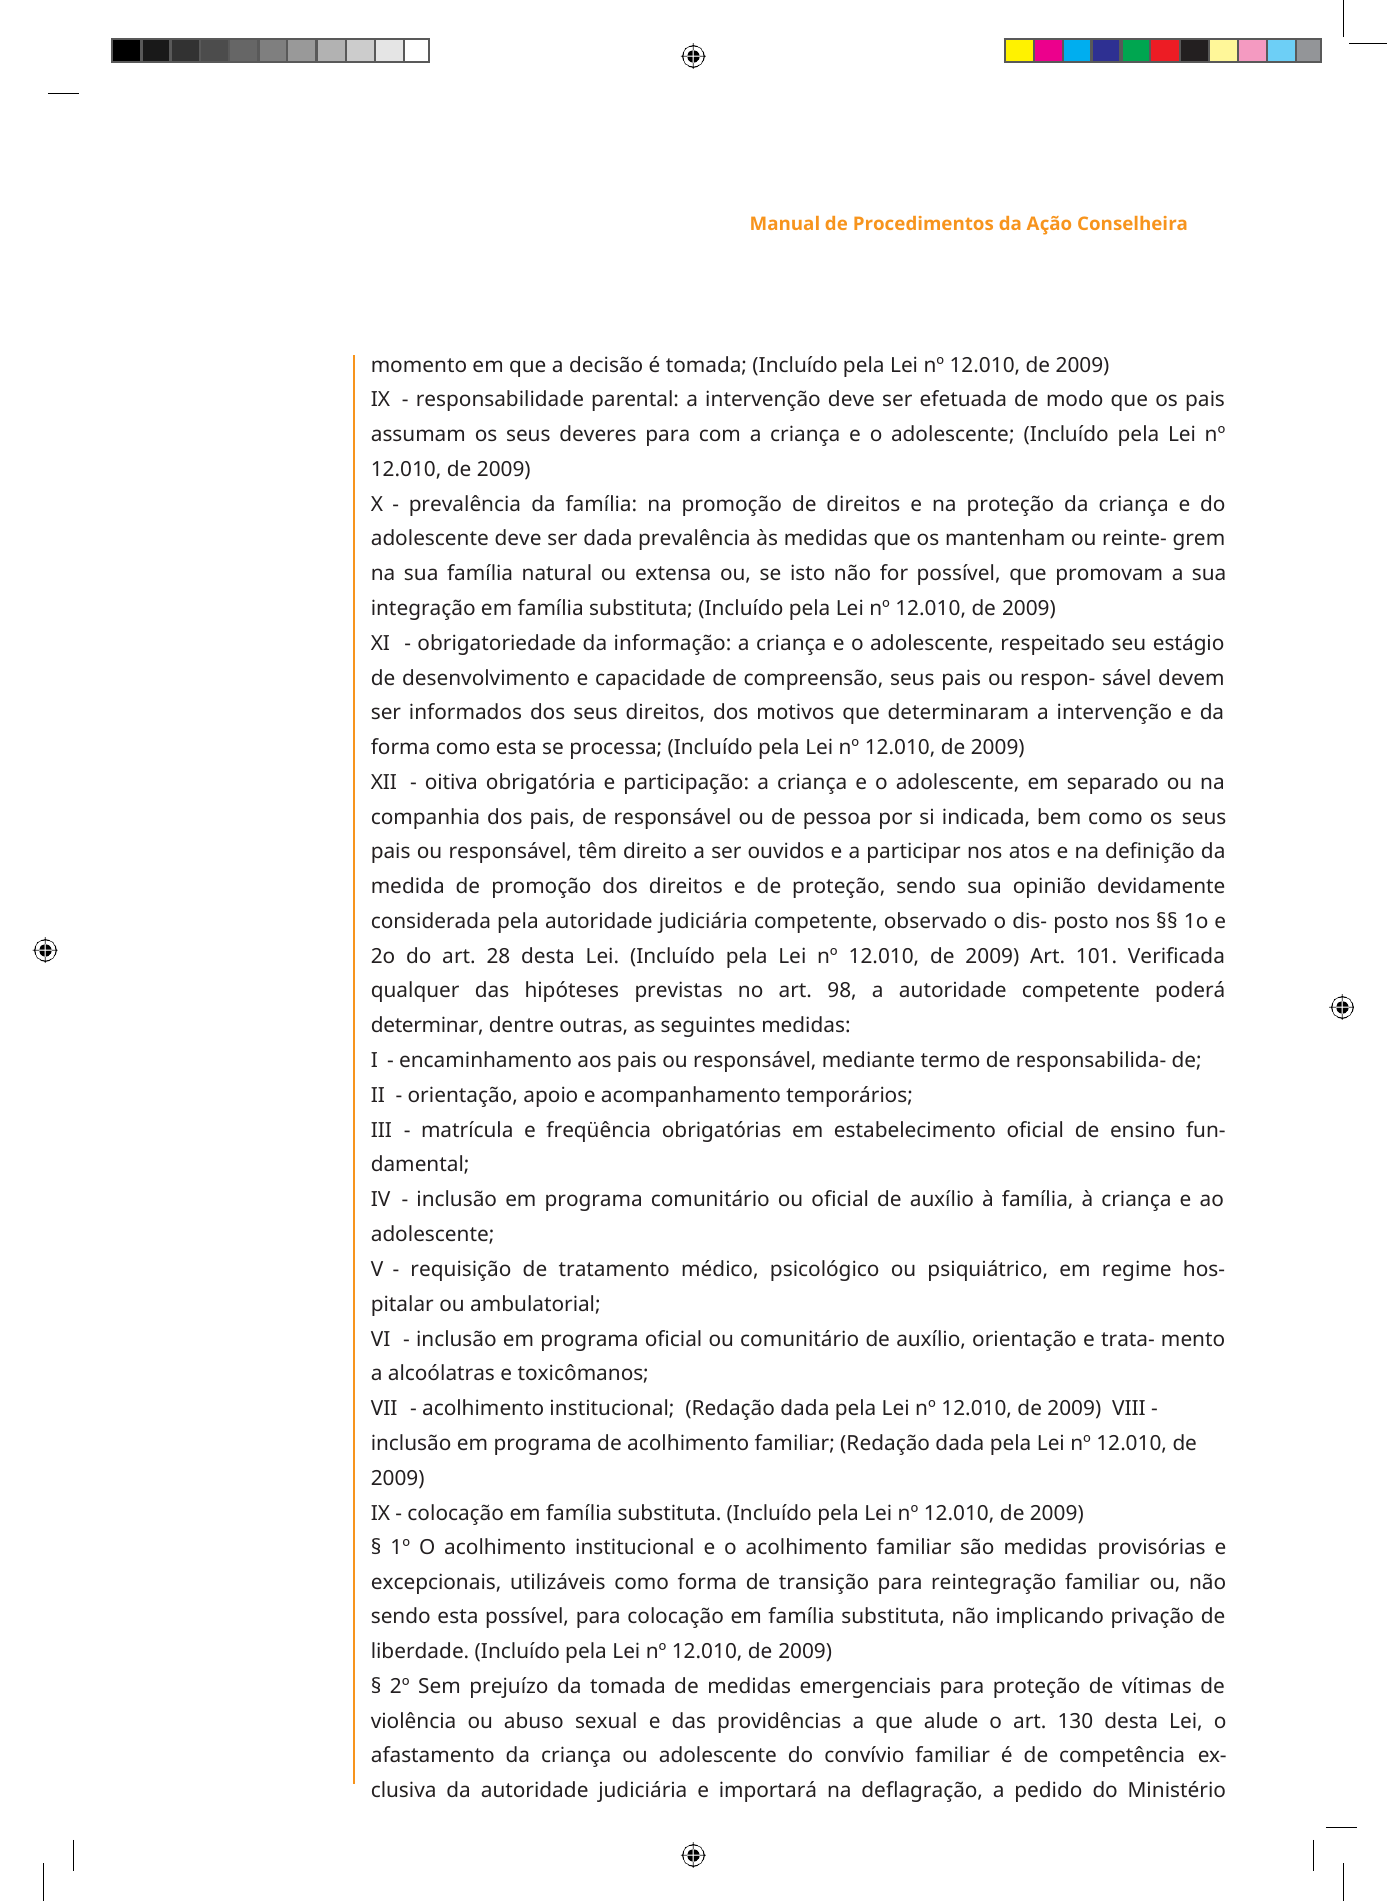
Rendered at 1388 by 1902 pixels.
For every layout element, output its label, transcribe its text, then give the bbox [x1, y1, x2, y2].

text § 1º O acolhimento institucional e o acolhimento familiar são medidas provisórias e excepcionais, utilizáveis como forma de transição para reintegração familiar ou, não sendo esta possível, para colocação em família substituta, não implicando privação de liberdade. (Incluído pela Lei nº 12.010, de 2009) [371, 1532, 1226, 1664]
picture [32, 937, 58, 963]
list - orientação, apoio e acompanhamento temporários; [371, 1081, 1387, 1109]
list - encaminhamento aos pais ou responsável, mediante termo de responsabilida- de; [371, 1046, 1226, 1074]
list - responsabilidade parental: a intervenção deve ser efetuada de modo que os pais assumam os seus deveres para com a criança e o adolescente; (Incluído pela Lei nº 12.010, de 2009) [371, 384, 1226, 482]
picture [1329, 994, 1354, 1020]
text IX - colocação em família substituta. (Incluído pela Lei nº 12.010, de 2009) [371, 1498, 1387, 1526]
list - oitiva obrigatória e participação: a criança e o adolescente, em separado ou na companhia dos pais, de responsável ou de pessoa por si indicada, bem como os seus pais ou responsável, têm direito a ser ouvidos e a participar nos atos e na definição da medida de promoção dos direitos e de proteção, sendo sua opinião devidamente considerada pela autoridade judiciária competente, observado o dis- posto nos §§ 1o e 2o do art. 28 desta Lei. (Incluído pela Lei nº 12.010, de 2009) Art. 101. Verificada qualquer das hipóteses previstas no art. 98, a autoridade competente poderá determinar, dentre outras, as seguintes medidas: [371, 767, 1226, 1038]
list - inclusão em programa comunitário ou oficial de auxílio à família, à criança e ao adolescente; [371, 1184, 1226, 1248]
picture [680, 43, 706, 69]
list - matrícula e freqüência obrigatórias em estabelecimento oficial de ensino fun- damental; [371, 1115, 1226, 1178]
list - requisição de tratamento médico, psicológico ou psiquiátrico, em regime hos- pitalar ou ambulatorial; [371, 1254, 1226, 1317]
list - acolhimento institucional; (Redação dada pela Lei nº 12.010, de 2009) VIII - inclusão em programa de acolhimento familiar; (Redação dada pela Lei nº 12.010, de 2009) [371, 1393, 1226, 1491]
text Manual de Procedimentos da Ação Conselheira [749, 211, 1387, 236]
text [371, 1671, 1226, 1804]
list - obrigatoriedade da informação: a criança e o adolescente, respeitado seu estágio de desenvolvimento e capacidade de compreensão, seus pais ou respon- sável devem ser informados dos seus direitos, dos motivos que determinaram a intervenção e da forma como esta se processa; (Incluído pela Lei nº 12.010, de 2009) [371, 628, 1226, 761]
picture [680, 1842, 706, 1868]
text momento em que a decisão é tomada; (Incluído pela Lei nº 12.010, de 2009) [371, 350, 1387, 378]
list - inclusão em programa oficial ou comunitário de auxílio, orientação e trata- mento a alcoólatras e toxicômanos; [371, 1324, 1226, 1387]
list - prevalência da família: na promoção de direitos e na proteção da criança e do adolescente deve ser dada prevalência às medidas que os mantenham ou reinte- grem na sua família natural ou extensa ou, se isto não for possível, que promovam a sua integração em família substituta; (Incluído pela Lei nº 12.010, de 2009) [371, 489, 1226, 621]
